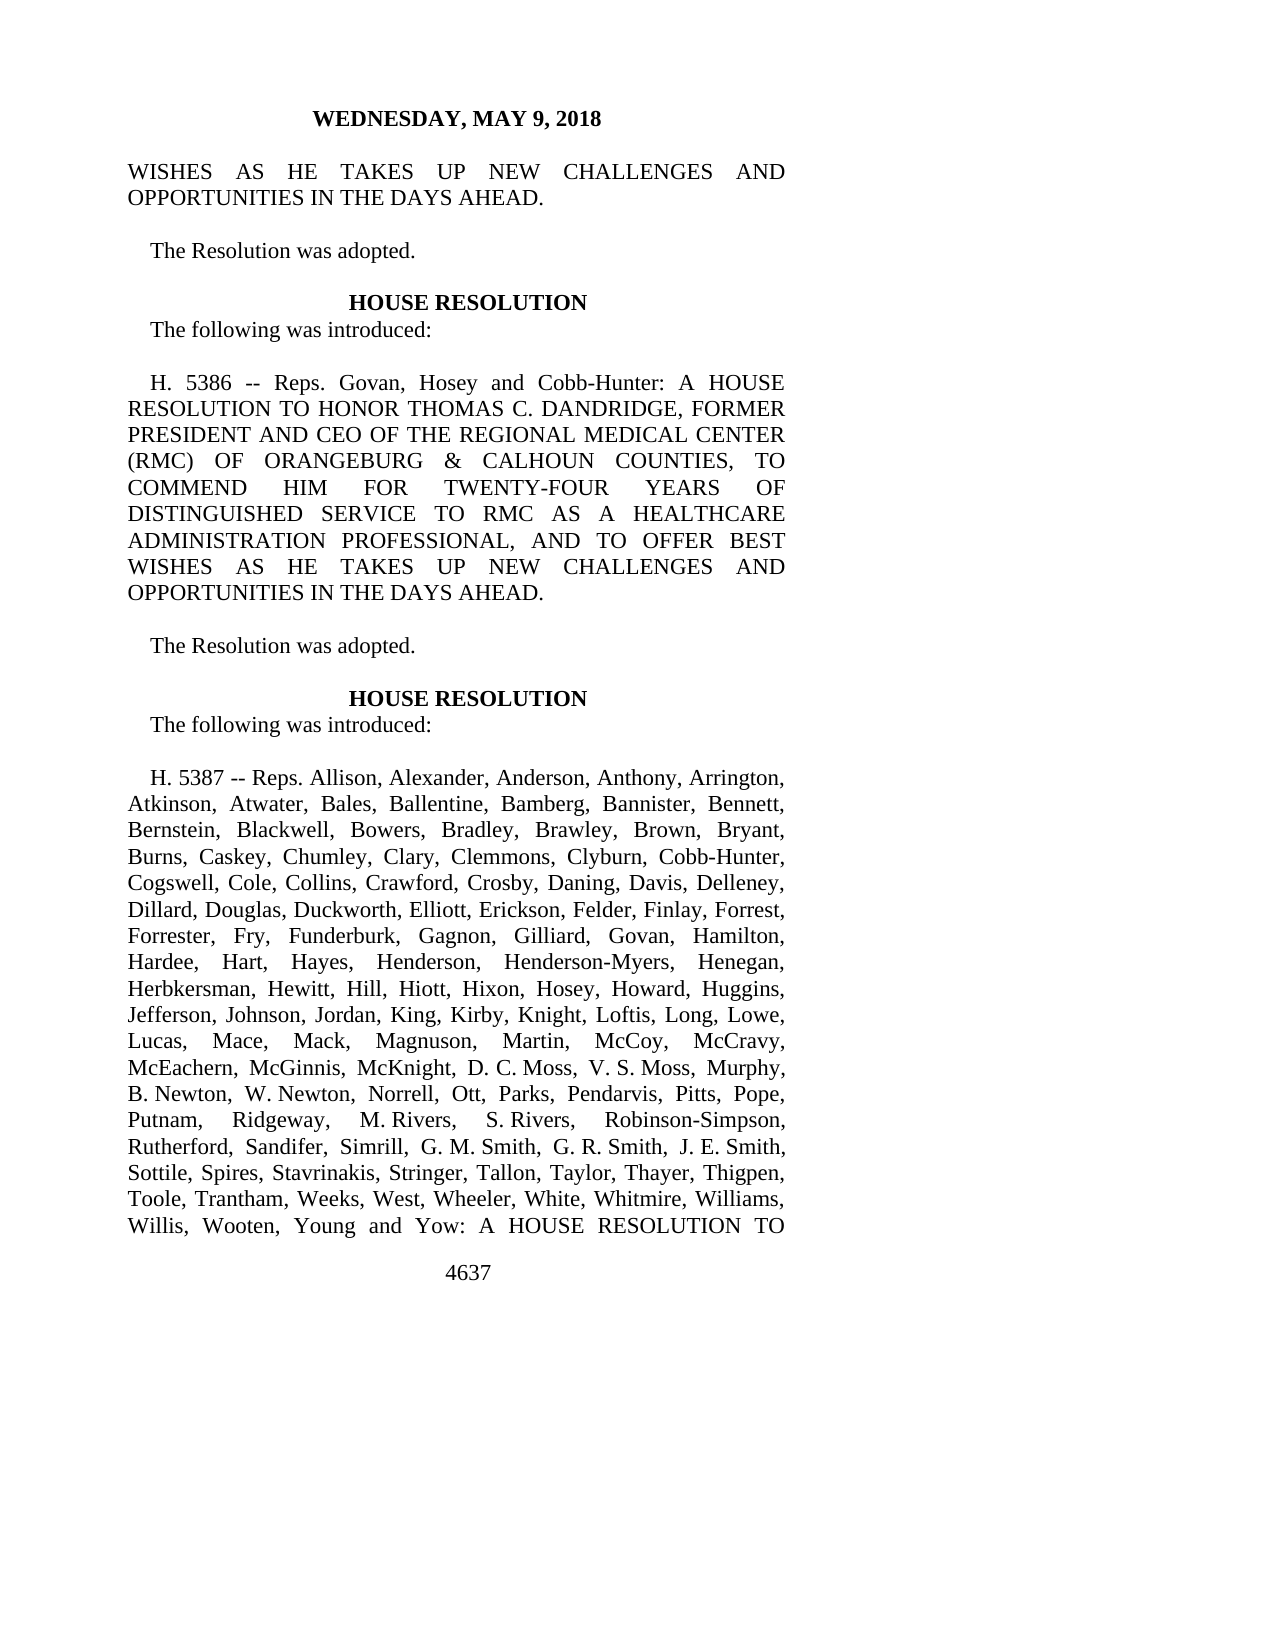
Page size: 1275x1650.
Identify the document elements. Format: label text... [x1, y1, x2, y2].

text The Resolution was adopted. [127, 237, 786, 263]
text The following was introduced: [127, 711, 786, 737]
text HOUSE RESOLUTION [127, 685, 786, 711]
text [127, 158, 786, 210]
text The following was introduced: [127, 316, 786, 342]
text The Resolution was adopted. [127, 632, 786, 658]
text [127, 764, 786, 1238]
text HOUSE RESOLUTION [127, 289, 786, 316]
